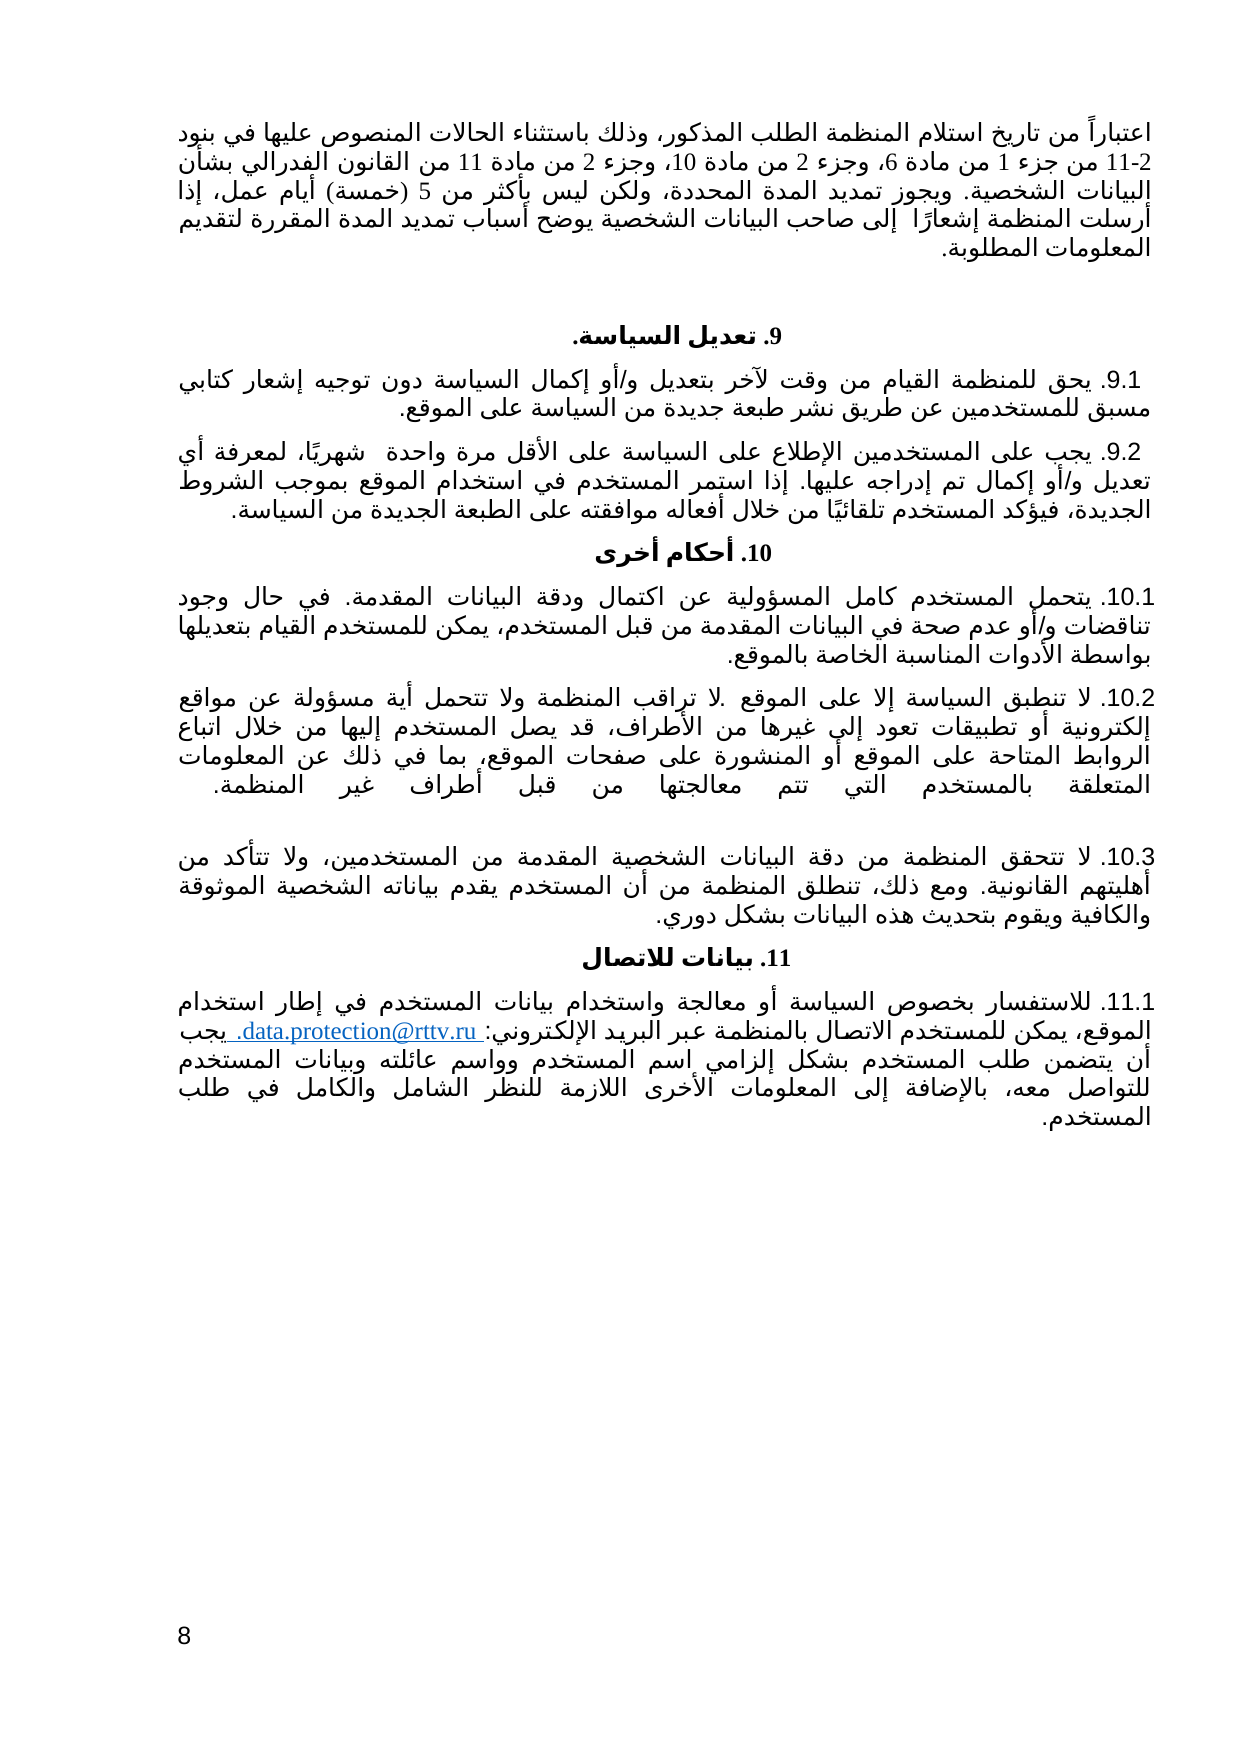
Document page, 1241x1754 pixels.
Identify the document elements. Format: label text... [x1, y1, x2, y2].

text يحق للمنظمة القيام من وقت لآخر بتعديل و/أو إكمال السياسة دون توجيه إشعار كتابي مسبق للمستخدمين عن طريق نشر طبعة جديدة من السياسة على الموقع. [177, 364, 1152, 422]
text يتحمل المستخدم كامل المسؤولية عن اكتمال ودقة البيانات المقدمة. في حال وجود تناقضات و/أو عدم صحة في البيانات المقدمة من قبل المستخدم، يمكن للمستخدم القيام بتعديلها بواسطة الأدوات المناسبة الخاصة بالموقع. [177, 582, 1152, 668]
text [177, 118, 1152, 262]
text بيانات للاتصال [177, 943, 1152, 972]
text أحكام أخرى [177, 538, 1152, 567]
text للاستفسار بخصوص السياسة أو معالجة واستخدام بيانات المستخدم في إطار استخدام الموقع، يمكن للمستخدم الاتصال بالمنظمة عبر البريد الإلكتروني: data.protection@rttv.ru. يجب أن يتضمن طلب المستخدم بشكل إلزامي اسم المستخدم وواسم عائلته وبيانات المستخدم للتواصل معه، بالإضافة إلى المعلومات الأخرى اللازمة للنظر الشامل والكامل في طلب المستخدم. [177, 987, 1152, 1131]
text لا تنطبق السياسة إلا على الموقع. لا تراقب المنظمة ولا تتحمل أية مسؤولة عن مواقع إلكترونية أو تطبيقات تعود إلى غيرها من الأطراف، قد يصل المستخدم إليها من خلال اتباع الروابط المتاحة على الموقع أو المنشورة على صفحات الموقع، بما في ذلك عن المعلومات المتعلقة بالمستخدم التي تتم معالجتها من قبل أطراف غير المنظمة. [177, 683, 1152, 827]
text يجب على المستخدمين الإطلاع على السياسة على الأقل مرة واحدة شهريًا، لمعرفة أي تعديل و/أو إكمال تم إدراجه عليها. إذا استمر المستخدم في استخدام الموقع بموجب الشروط الجديدة، فيؤكد المستخدم تلقائيًا من خلال أفعاله موافقته على الطبعة الجديدة من السياسة. [177, 437, 1152, 523]
text تعديل السياسة. [177, 321, 1152, 349]
text لا تتحقق المنظمة من دقة البيانات الشخصية المقدمة من المستخدمين، ولا تتأكد من أهليتهم القانونية. ومع ذلك، تنطلق المنظمة من أن المستخدم يقدم بياناته الشخصية الموثوقة والكافية ويقوم بتحديث هذه البيانات بشكل دوري. [177, 842, 1152, 928]
